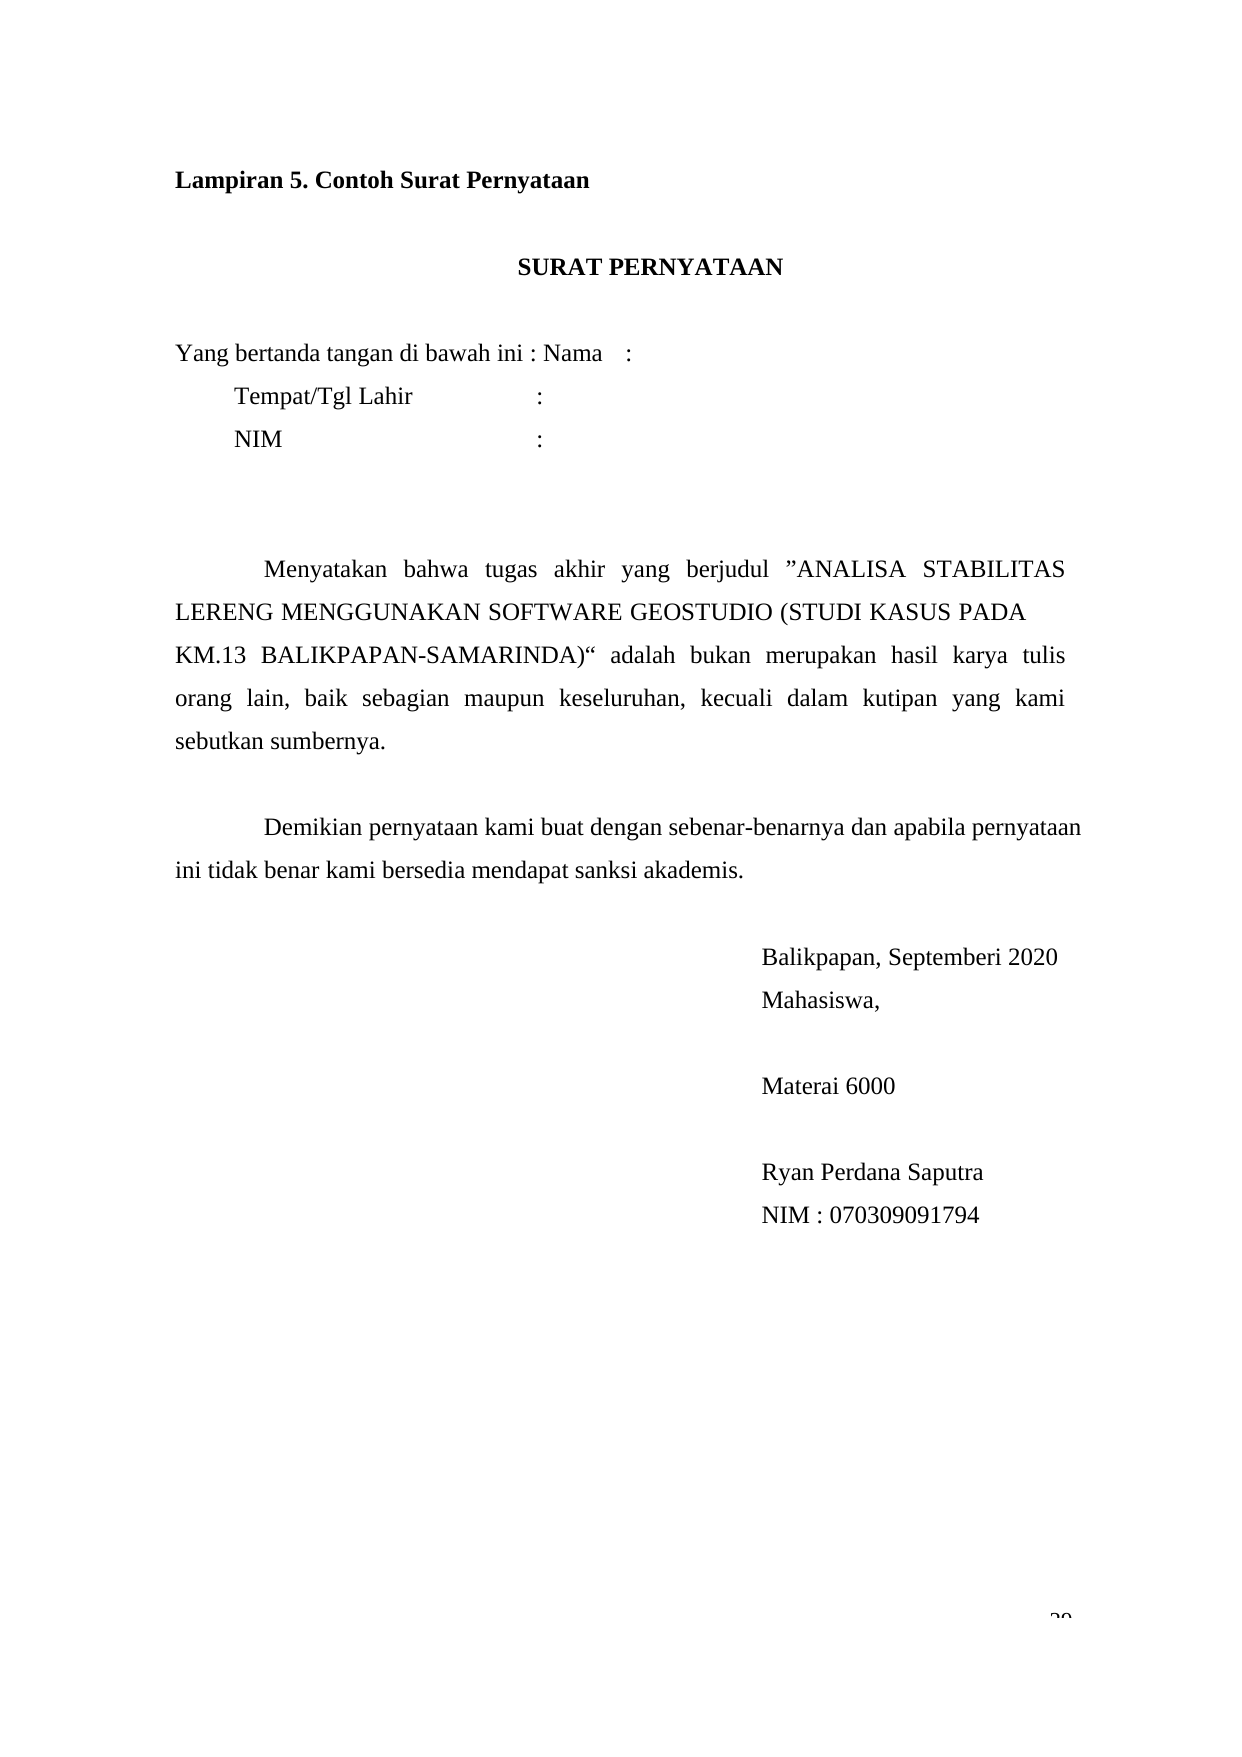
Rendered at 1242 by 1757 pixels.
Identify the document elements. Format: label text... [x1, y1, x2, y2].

text NIM : [234, 424, 1185, 453]
text Yang bertanda tangan di bawah ini : Nama : Tempat/Tgl Lahir : [175, 338, 633, 410]
text Materai 6000 [761, 1071, 1185, 1100]
text Demikian pernyataan kami buat dengan sebenar-benarnya dan apabila pernyataan ini tidak benar kami bersedia mendapat sanksi akademis. [175, 812, 1103, 884]
text SURAT PERNYATAAN [256, 252, 1045, 281]
text KM.13 BALIKPAPAN-SAMARINDA)“ adalah bukan merupakan hasil karya tulis orang lain, baik sebagian maupun keseluruhan, kecuali dalam kutipan yang kami sebutkan sumbernya. [175, 640, 1066, 755]
text Lampiran 5. Contoh Surat Pernyataan [175, 166, 1185, 194]
text Menyatakan bahwa tugas akhir yang berjudul ”ANALISA STABILITAS LERENG MENGGUNAKAN SOFTWARE GEOSTUDIO (STUDI KASUS PADA [175, 554, 1066, 626]
text Ryan Perdana Saputra NIM : 070309091794 [761, 1157, 986, 1229]
text Balikpapan, Septemberi 2020 Mahasiswa, [761, 942, 1067, 1014]
